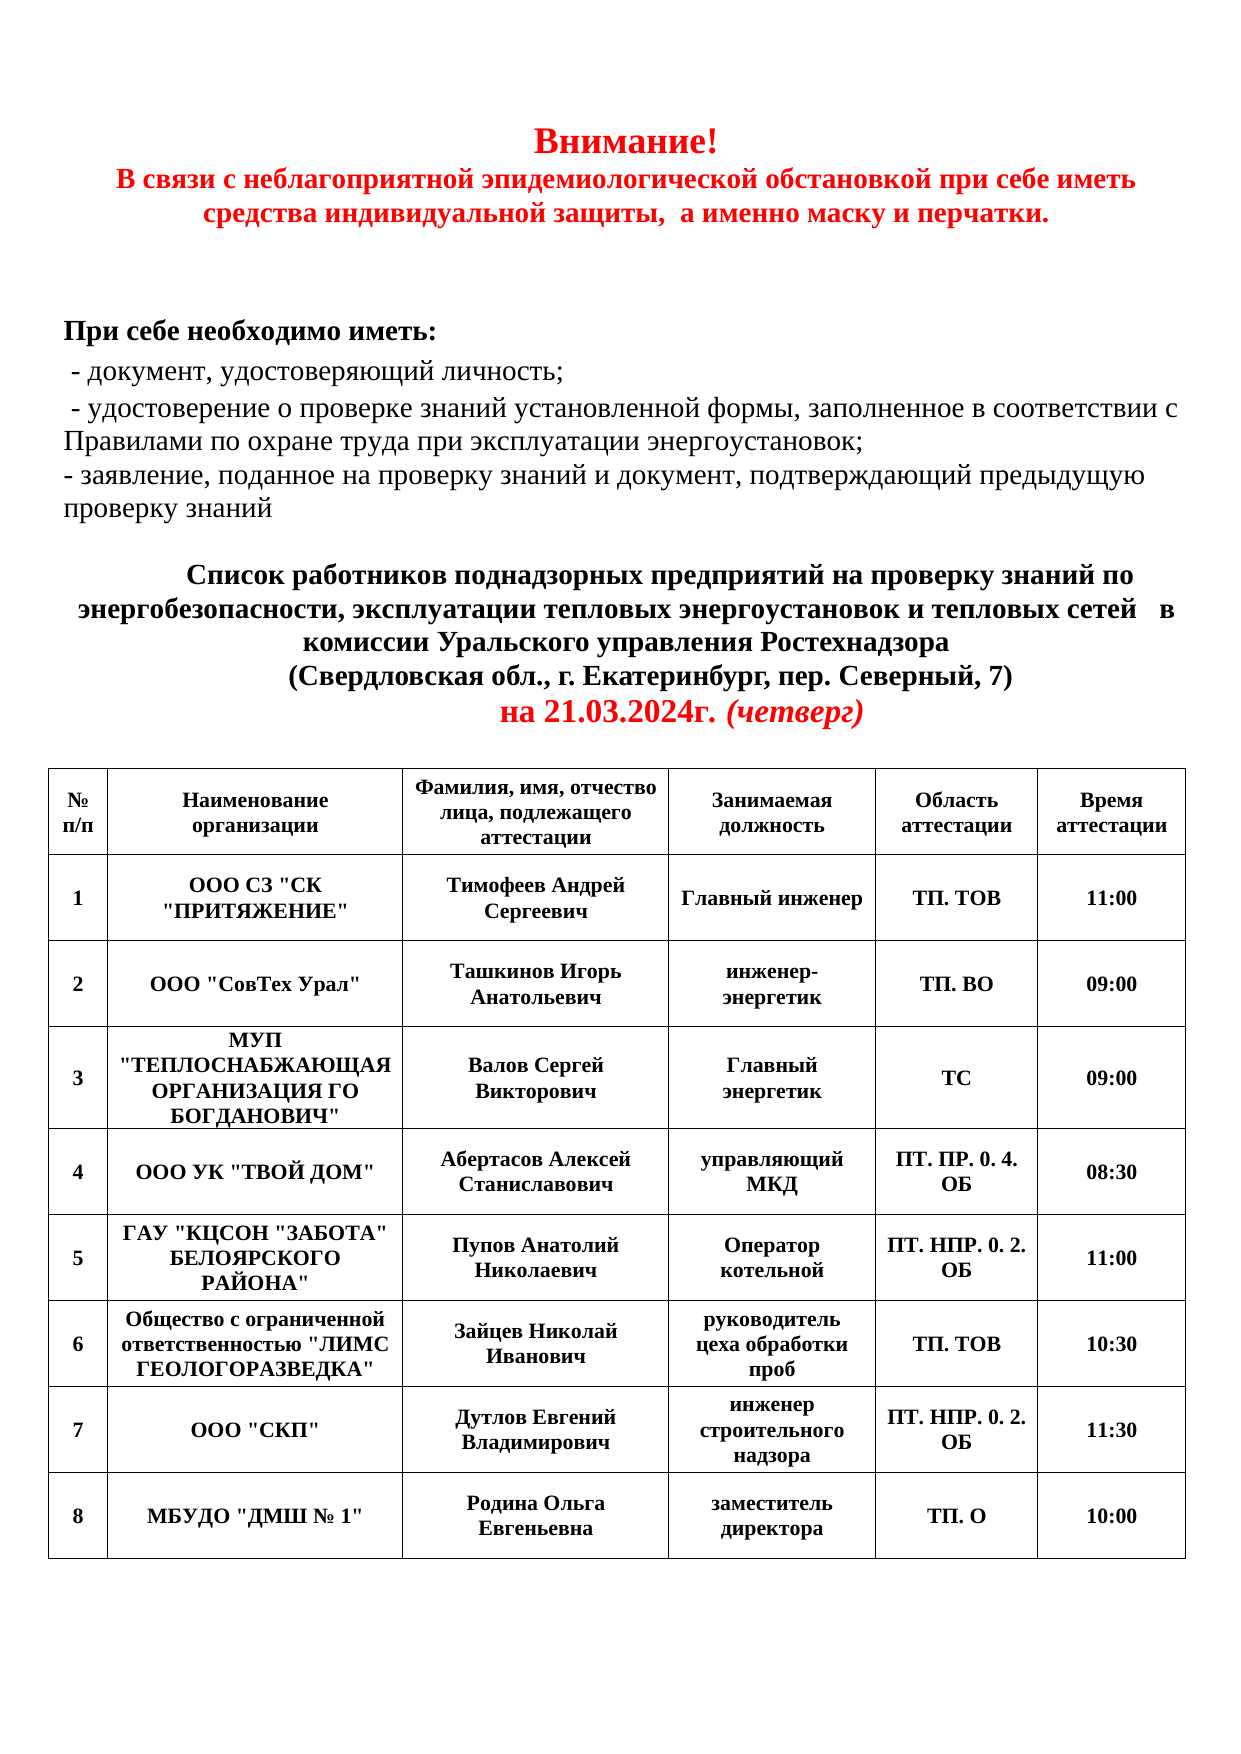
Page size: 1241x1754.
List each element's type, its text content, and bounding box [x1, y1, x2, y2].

table_header Внимание! В связи с неблагоприятной эпидемиологической обстановкой при себе иметь средства индивидуальной защиты, а именно маску и перчатки. [19, 118, 1200, 310]
table_cell - документ, удостоверяющий личность; [19, 350, 1200, 390]
table_cell ПТ. НПР. 0. 2. ОБ [876, 1215, 1037, 1300]
table_cell ООО "СовТех Урал" [108, 941, 402, 1026]
table_cell Время аттестации [1038, 769, 1185, 854]
table_cell Наименование организации [108, 769, 402, 854]
table_cell ТП. ВО [876, 941, 1037, 1026]
table_cell 11:00 [1038, 855, 1185, 940]
table_cell Дутлов Евгений Владимирович [403, 1387, 668, 1472]
table_cell ПТ. НПР. 0. 2. ОБ [876, 1387, 1037, 1472]
table_cell МБУДО "ДМШ № 1" [108, 1473, 402, 1558]
table_cell 08:30 [1038, 1129, 1185, 1214]
table_cell 3 [49, 1027, 107, 1128]
table_cell ТП. ТОВ [876, 855, 1037, 940]
table_cell 10:00 [1038, 1473, 1185, 1558]
table_cell Главный инженер [669, 855, 875, 940]
table_cell Ташкинов Игорь Анатольевич [403, 941, 668, 1026]
table_cell Тимофеев Андрей Сергеевич [403, 855, 668, 940]
table_cell МУП "ТЕПЛОСНАБЖАЮЩАЯ ОРГАНИЗАЦИЯ ГО БОГДАНОВИЧ" [108, 1027, 402, 1128]
table_cell 8 [49, 1473, 107, 1558]
table_cell ТС [876, 1027, 1037, 1128]
table_cell 09:00 [1038, 1027, 1185, 1128]
table_cell 2 [49, 941, 107, 1026]
table_cell 09:00 [1038, 941, 1185, 1026]
table_cell ГАУ "КЦСОН "ЗАБОТА" БЕЛОЯРСКОГО РАЙОНА" [108, 1215, 402, 1300]
table_cell 5 [49, 1215, 107, 1300]
table_cell управляющий МКД [669, 1129, 875, 1214]
table_cell Зайцев Николай Иванович [403, 1301, 668, 1386]
table_cell ПТ. ПР. 0. 4. ОБ [876, 1129, 1037, 1214]
table_cell ТП. ТОВ [876, 1301, 1037, 1386]
table_cell Родина Ольга Евгеньевна [403, 1473, 668, 1558]
table_cell № п/п [49, 769, 107, 854]
table_cell - удостоверение о проверке знаний установленной формы, заполненное в соответствии с Правилами по охране труда при эксплуатации энергоустановок; - заявление, поданное на проверку знаний и документ, подтверждающий предыдущую проверку знаний [19, 390, 1200, 557]
table_cell При себе необходимо иметь: [19, 310, 1200, 350]
table_cell 4 [49, 1129, 107, 1214]
table_cell Занимаемая должность [669, 769, 875, 854]
table_cell Общество с ограниченной ответственностью "ЛИМС ГЕОЛОГОРАЗВЕДКА" [108, 1301, 402, 1386]
table_cell Абертасов Алексей Станиславович [403, 1129, 668, 1214]
table_cell Валов Сергей Викторович [403, 1027, 668, 1128]
table_cell ООО "СКП" [108, 1387, 402, 1472]
table_cell Пупов Анатолий Николаевич [403, 1215, 668, 1300]
table_cell 1 [49, 855, 107, 940]
table_cell руководитель цеха обработки проб [669, 1301, 875, 1386]
table_cell инженер строительного надзора [669, 1387, 875, 1472]
table_cell Оператор котельной [669, 1215, 875, 1300]
table_cell 11:00 [1038, 1215, 1185, 1300]
table_cell 6 [49, 1301, 107, 1386]
table_cell ООО УК "ТВОЙ ДОМ" [108, 1129, 402, 1214]
table_cell ООО СЗ "СК "ПРИТЯЖЕНИЕ" [108, 855, 402, 940]
table_cell Главный энергетик [669, 1027, 875, 1128]
table_cell Область аттестации [876, 769, 1037, 854]
table_cell заместитель директора [669, 1473, 875, 1558]
table_cell 7 [49, 1387, 107, 1472]
table_cell Список работников поднадзорных предприятий на проверку знаний по энергобезопасности, эксплуатации тепловых энергоустановок и тепловых сетей в комиссии Уральского управления Ростехнадзора (Свердловская обл., г. Екатеринбург, пер. Северный, 7) на 21.03.2024г. (четверг) [19, 558, 1200, 768]
table_cell ТП. О [876, 1473, 1037, 1558]
table_cell 10:30 [1038, 1301, 1185, 1386]
table_cell инженер-энергетик [669, 941, 875, 1026]
table_cell Фамилия, имя, отчество лица, подлежащего аттестации [403, 769, 668, 854]
table_cell 11:30 [1038, 1387, 1185, 1472]
